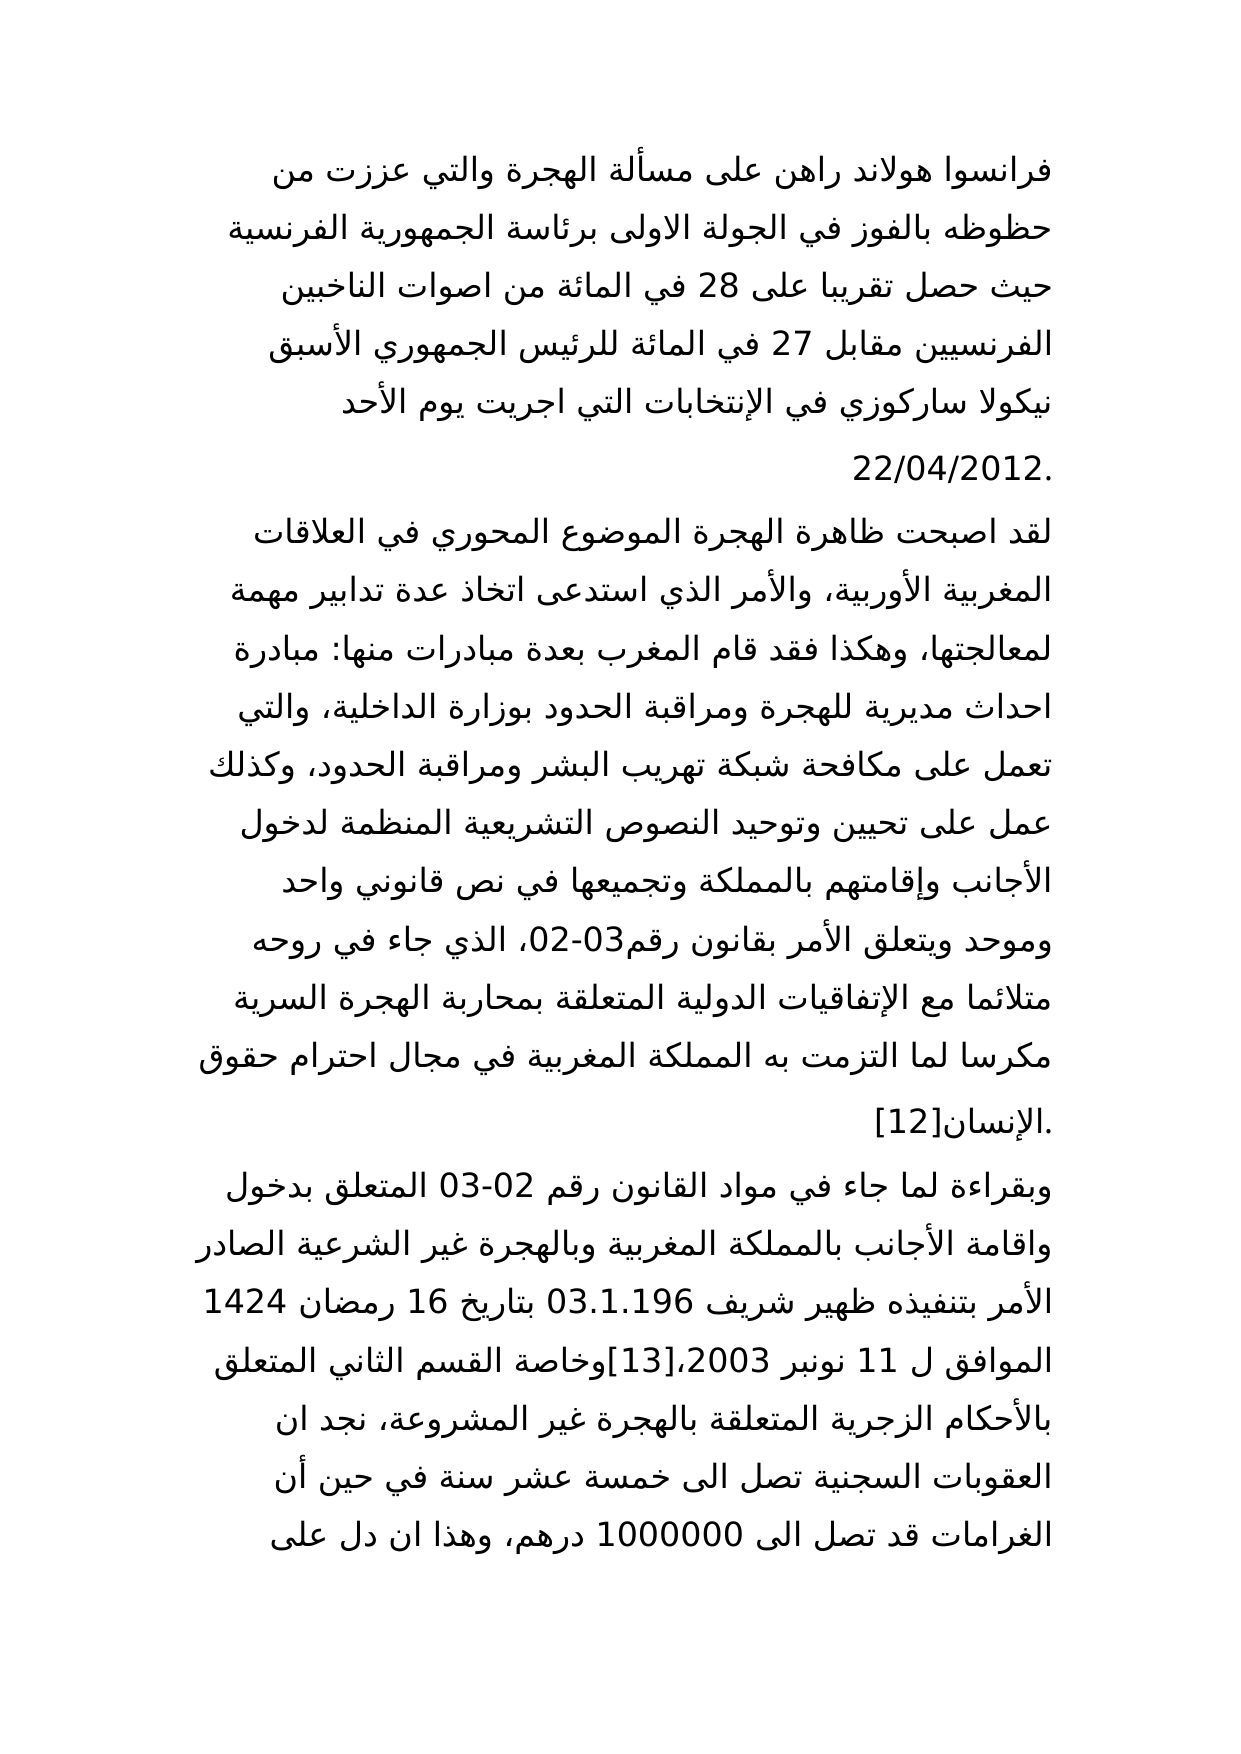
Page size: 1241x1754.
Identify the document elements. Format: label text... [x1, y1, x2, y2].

text لقد اصبحت ظاهرة الهجرة الموضوع المحوري في العلاقات المغربية الأوربية، والأمر الذي استدعى اتخاذ عدة تدابير مهمة لمعالجتها، وهكذا فقد قام المغرب بعدة مبادرات منها: مبادرة احداث مديرية للهجرة ومراقبة الحدود بوزارة الداخلية، والتي تعمل على مكافحة شبكة تهريب البشر ومراقبة الحدود، وكذلك عمل على تحيين وتوحيد النصوص التشريعية المنظمة لدخول الأجانب وإقامتهم بالمملكة وتجميعها في نص قانوني واحد وموحد ويتعلق الأمر بقانون رقم03-02، الذي جاء في روحه متلائما مع الإتفاقيات الدولية المتعلقة بمحاربة الهجرة السرية مكرسا لما التزمت به المملكة المغربية في مجال احترام حقوق الإنسان[12]. [187, 513, 1053, 1144]
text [187, 150, 1053, 490]
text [187, 1166, 1053, 1554]
